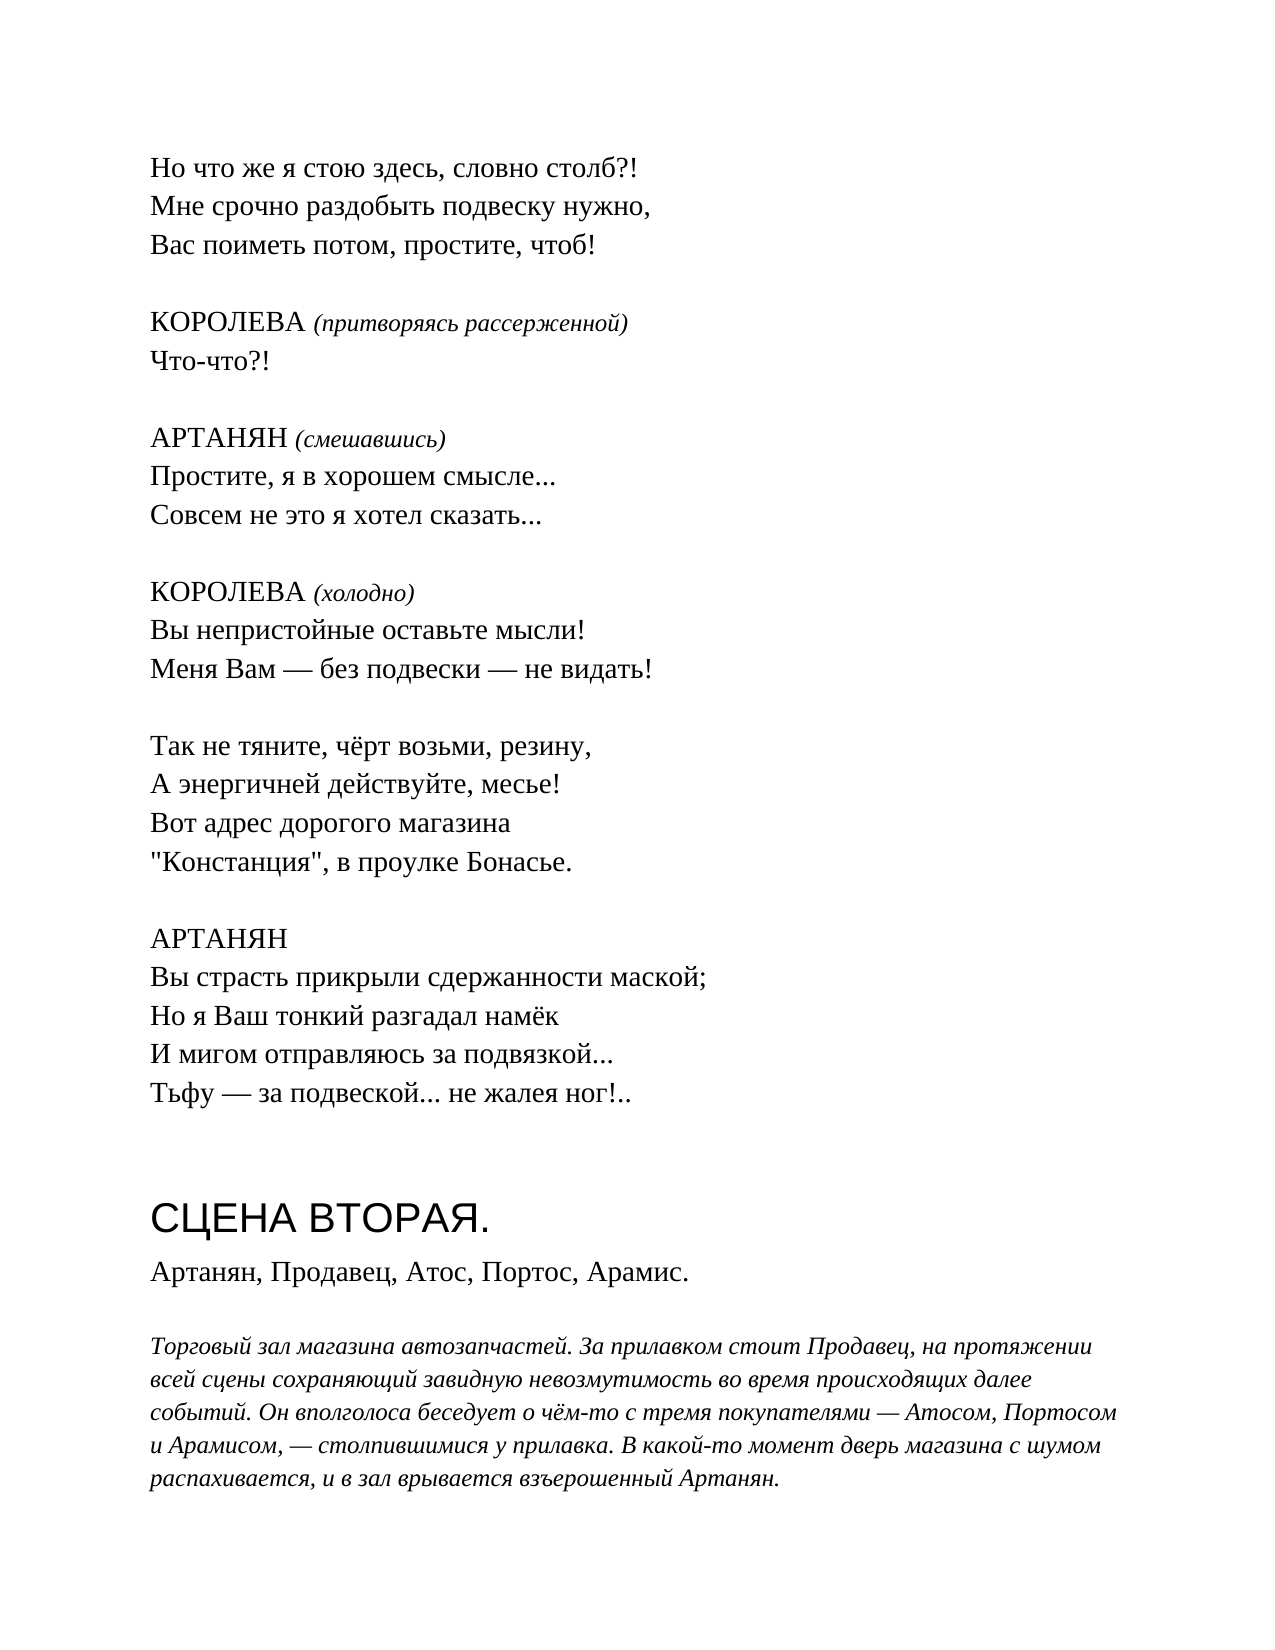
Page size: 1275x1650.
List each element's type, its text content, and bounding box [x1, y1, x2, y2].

subtitle СЦЕНА ВТОРАЯ. [150, 1194, 1125, 1242]
text А энергичней действуйте, месье! [150, 767, 1125, 800]
text Совсем не это я хотел сказать... [150, 497, 1125, 530]
text Простите, я в хорошем смысле... [150, 458, 1125, 492]
text Что-что?! [150, 343, 1125, 376]
text Вы непристойные оставьте мысли! [150, 612, 1125, 646]
text Тьфу — за подвеской... не жалея ног!.. [150, 1075, 1125, 1108]
text Вас поиметь потом, простите, чтоб! [150, 227, 1125, 261]
text И мигом отправляюсь за подвязкой... [150, 1036, 1125, 1070]
text Вы страсть прикрыли сдержанности маской; [150, 959, 1125, 993]
text Но что же я стою здесь, словно столб?! [150, 150, 1125, 183]
text "Констанция", в проулке Бонасье. [150, 844, 1125, 877]
text АРТАНЯН [150, 921, 1125, 954]
text Торговый зал магазина автозапчастей. За прилавком стоит Продавец, на протяжении всей сцены сохраняющий завидную невозмутимость во время происходящих далее событий. Он вполголоса беседует о чём-то с тремя покупателями — Атосом, Портосом и Арамисом, — столпившимися у прилавка. В какой-то момент дверь магазина с шумом распахивается, и в зал врывается взъерошенный Артанян. [150, 1331, 1125, 1492]
text Вот адрес дорогого магазина [150, 805, 1125, 839]
text АРТАНЯН (смешавшись) [150, 420, 1125, 453]
text КОРОЛЕВА (холодно) [150, 574, 1125, 607]
text Мне срочно раздобыть подвеску нужно, [150, 188, 1125, 222]
text КОРОЛЕВА (притворяясь рассерженной) [150, 304, 1125, 338]
text Но я Ваш тонкий разгадал намёк [150, 998, 1125, 1031]
text Меня Вам — без подвески — не видать! [150, 651, 1125, 684]
text Артанян, Продавец, Атос, Портос, Арамис. [150, 1254, 1125, 1288]
text Так не тяните, чёрт возьми, резину, [150, 728, 1125, 762]
